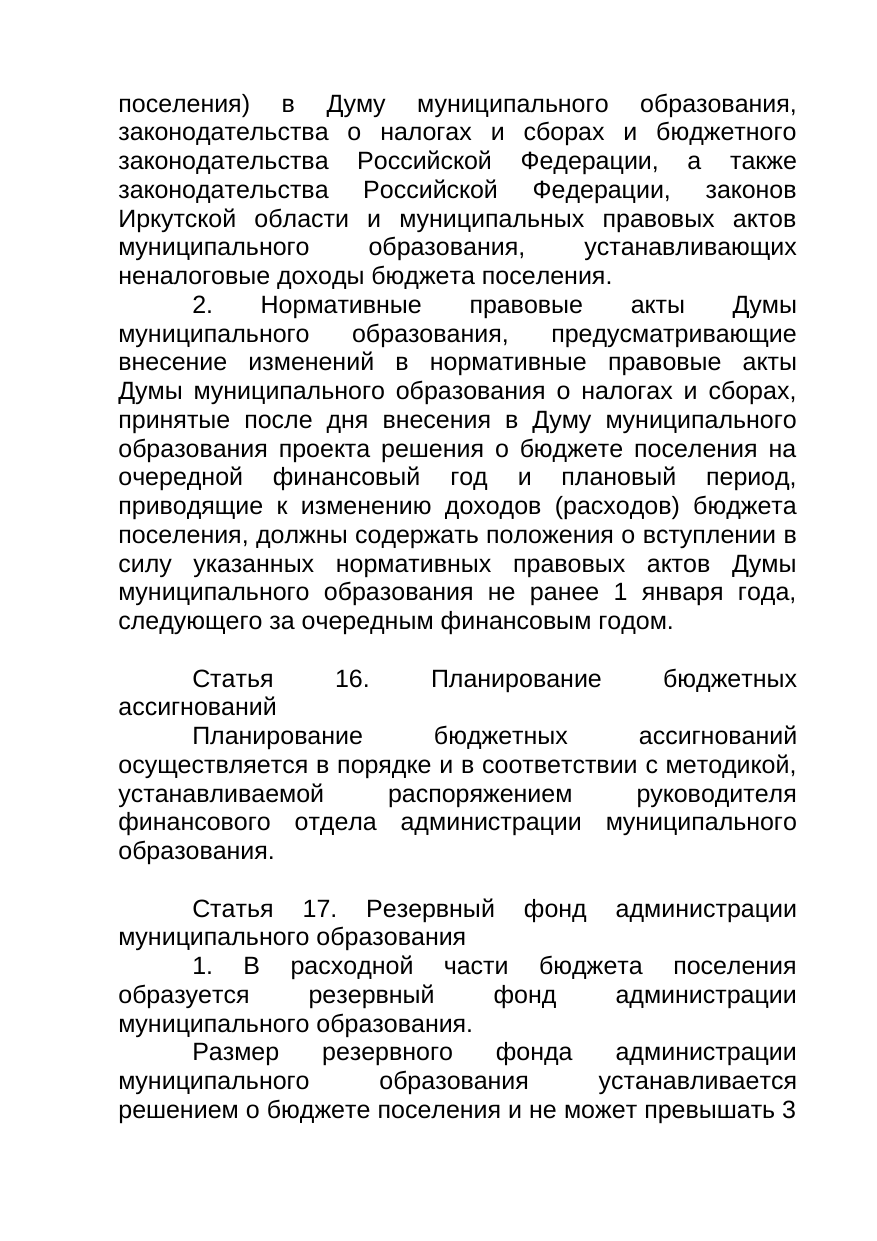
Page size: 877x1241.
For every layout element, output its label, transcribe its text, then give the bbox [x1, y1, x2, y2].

text 2. Нормативные правовые акты Думы муниципального образования, предусматривающие внесение изменений в нормативные правовые акты Думы муниципального образования о налогах и сборах, принятые после дня внесения в Думу муниципального образования проекта решения о бюджете поселения на очередной финансовый год и плановый период, приводящие к изменению доходов (расходов) бюджета поселения, должны содержать положения о вступлении в силу указанных нормативных правовых актов Думы муниципального образования не ранее 1 января года, следующего за очередным финансовым годом. [118, 290, 797, 635]
text Статья 16. Планирование бюджетных ассигнований [118, 664, 797, 721]
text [118, 89, 797, 290]
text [118, 1037, 797, 1124]
text Статья 17. Резервный фонд администрации муниципального образования [118, 894, 797, 951]
text 1. В расходной части бюджета поселения образуется резервный фонд администрации муниципального образования. [118, 951, 797, 1037]
text Планирование бюджетных ассигнований осуществляется в порядке и в соответствии с методикой, устанавливаемой распоряжением руководителя финансового отдела администрации муниципального образования. [118, 721, 797, 865]
